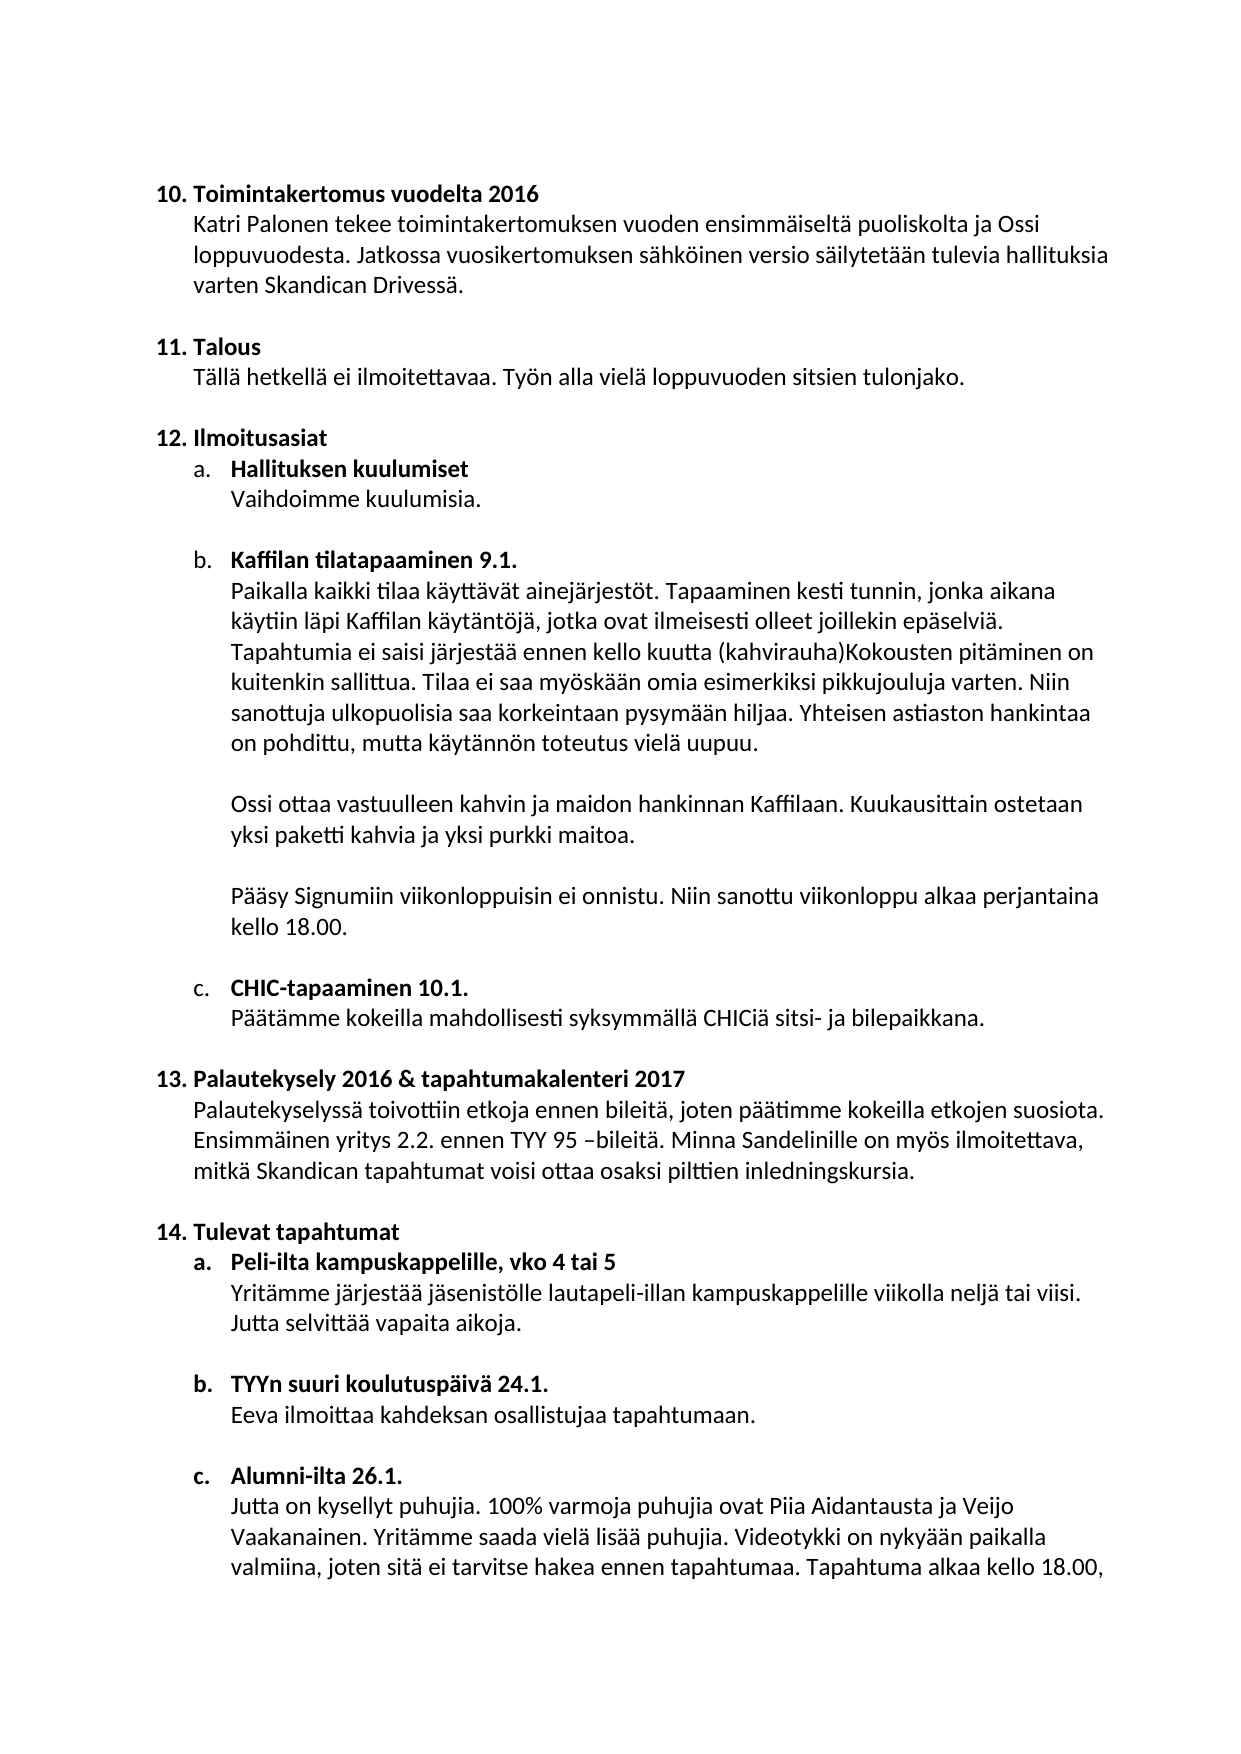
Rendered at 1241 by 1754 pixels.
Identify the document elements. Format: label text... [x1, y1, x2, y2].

list CHIC-tapaaminen 10.1. [193, 972, 1122, 1002]
list Peli-ilta kampuskappelille, vko 4 tai 5 [193, 1246, 1122, 1277]
list TYYn suuri koulutuspäivä 24.1. [193, 1368, 1122, 1399]
list Katri Palonen tekee toimintakertomuksen vuoden ensimmäiseltä puoliskolta ja Ossi loppuvuodesta. Jatkossa vuosikertomuksen sähköinen versio säilytetään tulevia hallituksia varten Skandican Drivessä. [193, 209, 1122, 300]
list Yritämme järjestää jäsenistölle lautapeli-illan kampuskappelille viikolla neljä tai viisi. Jutta selvittää vapaita aikoja. [231, 1277, 1122, 1338]
list Pääsy Signumiin viikonloppuisin ei onnistu. Niin sanottu viikonloppu alkaa perjantaina kello 18.00. [231, 880, 1122, 941]
list Alumni-ilta 26.1. [193, 1460, 1122, 1491]
list Toimintakertomus vuodelta 2016 [156, 178, 1122, 209]
list Päätämme kokeilla mahdollisesti syksymmällä CHICiä sitsi- ja bilepaikkana. [231, 1002, 1122, 1033]
list Ilmoitusasiat [156, 422, 1122, 453]
list Vaihdoimme kuulumisia. [231, 483, 1122, 514]
list Ossi ottaa vastuulleen kahvin ja maidon hankinnan Kaffilaan. Kuukausittain ostetaan yksi paketti kahvia ja yksi purkki maitoa. [231, 788, 1122, 849]
list Palautekyselyssä toivottiin etkoja ennen bileitä, joten päätimme kokeilla etkojen suosiota. Ensimmäinen yritys 2.2. ennen TYY 95 –bileitä. Minna Sandelinille on myös ilmoitettava, mitkä Skandican tapahtumat voisi ottaa osaksi pilttien inledningskursia. [193, 1094, 1122, 1185]
list Palautekysely 2016 & tapahtumakalenteri 2017 [156, 1063, 1122, 1094]
list Eeva ilmoittaa kahdeksan osallistujaa tapahtumaan. [231, 1399, 1122, 1429]
list Hallituksen kuulumiset [193, 453, 1122, 483]
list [231, 1491, 1122, 1582]
list Kaffilan tilatapaaminen 9.1. [193, 544, 1122, 575]
list Tulevat tapahtumat [156, 1216, 1122, 1246]
list Talous [156, 331, 1122, 361]
list Tällä hetkellä ei ilmoitettavaa. Työn alla vielä loppuvuoden sitsien tulonjako. [193, 361, 1122, 392]
list Paikalla kaikki tilaa käyttävät ainejärjestöt. Tapaaminen kesti tunnin, jonka aikana käytiin läpi Kaffilan käytäntöjä, jotka ovat ilmeisesti olleet joillekin epäselviä. Tapahtumia ei saisi järjestää ennen kello kuutta (kahvirauha)Kokousten pitäminen on kuitenkin sallittua. Tilaa ei saa myöskään omia esimerkiksi pikkujouluja varten. Niin sanottuja ulkopuolisia saa korkeintaan pysymään hiljaa. Yhteisen astiaston hankintaa on pohdittu, mutta käytännön toteutus vielä uupuu. [231, 575, 1122, 758]
